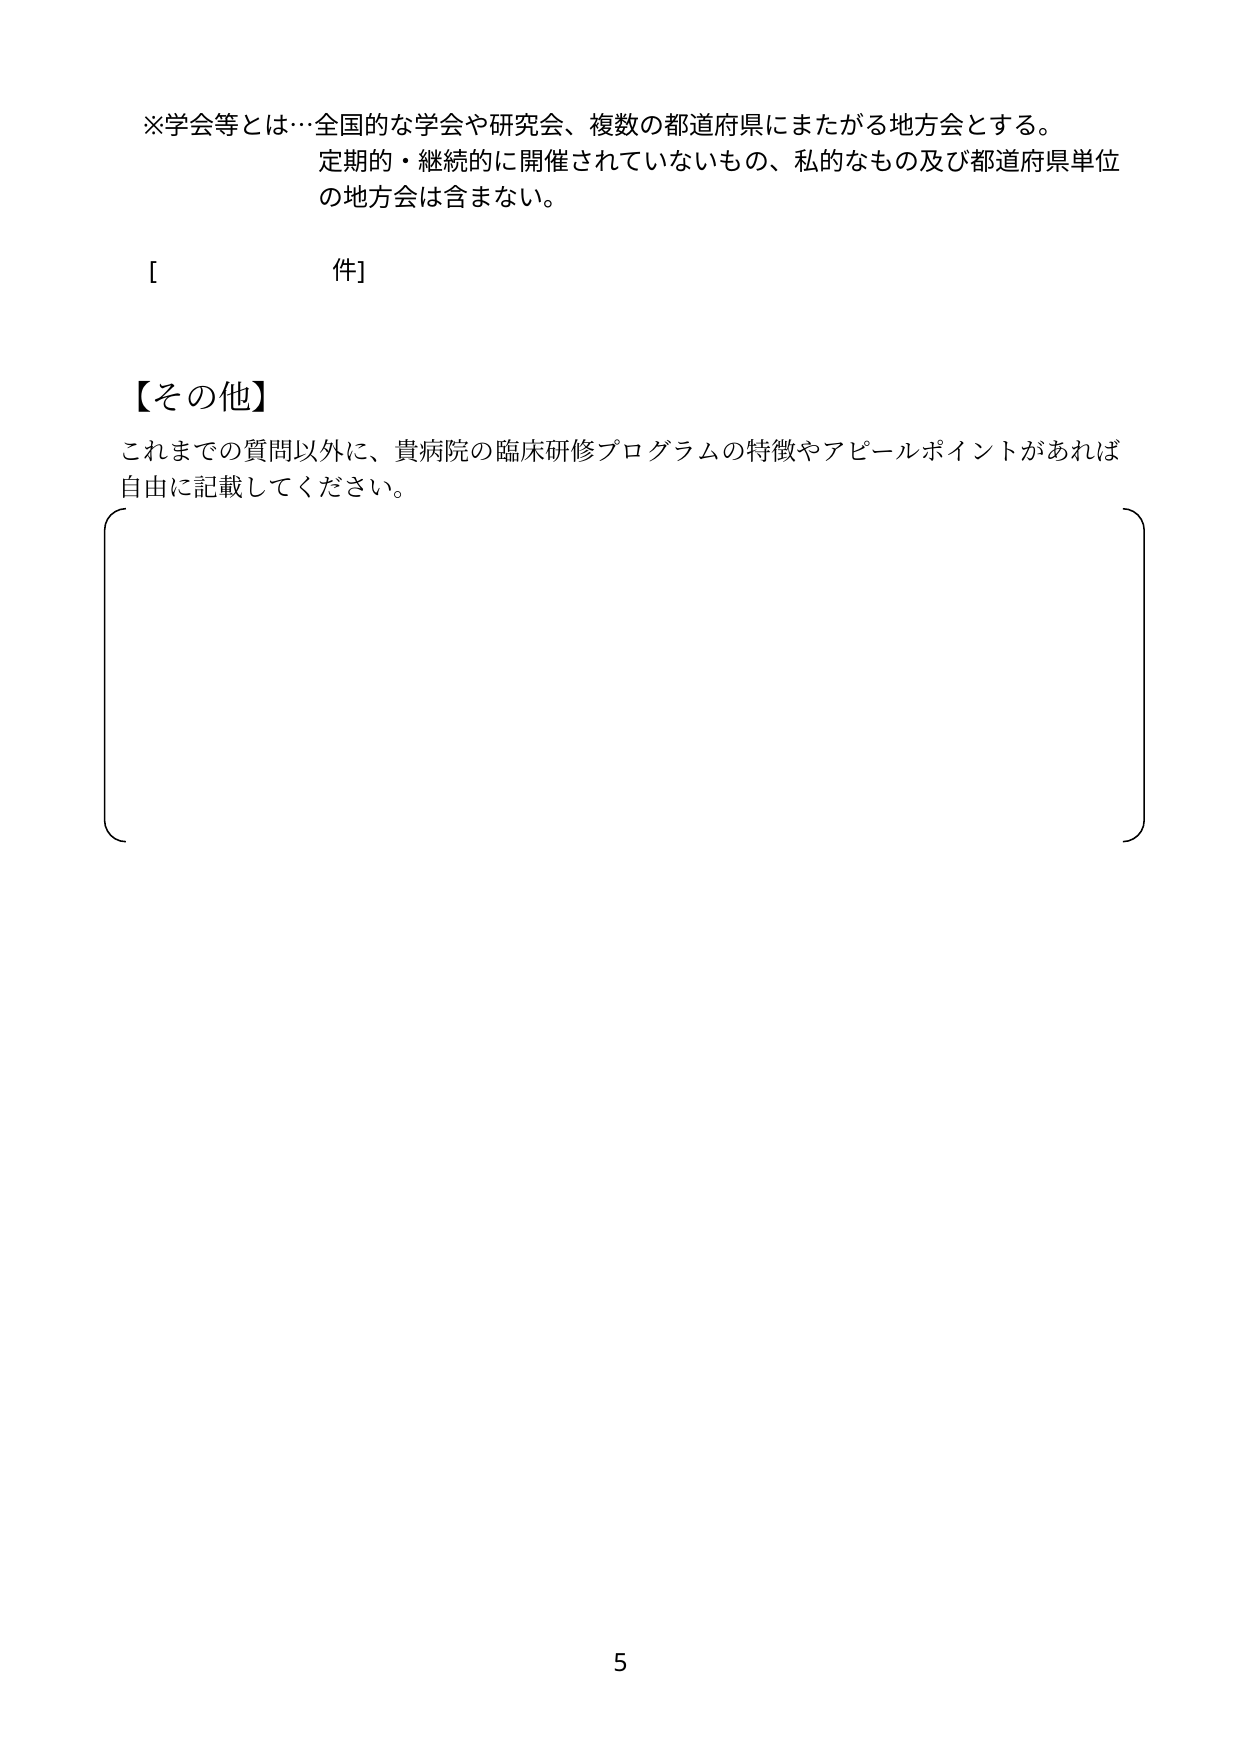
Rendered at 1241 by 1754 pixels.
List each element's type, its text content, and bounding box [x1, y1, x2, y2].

text [ 件] [118, 250, 1122, 287]
text ※学会等とは…全国的な学会や研究会、複数の都道府県にまたがる地方会とする。 [118, 105, 1122, 142]
text 【その他】 [118, 359, 1122, 432]
text これまでの質問以外に、貴病院の臨床研修プログラムの特徴やアピールポイントがあれば、自由に記載してください。 [118, 432, 1122, 504]
text 定期的・継続的に開催されていないもの、私的なもの及び都道府県単位の地方会は含まない。 [318, 142, 1122, 214]
